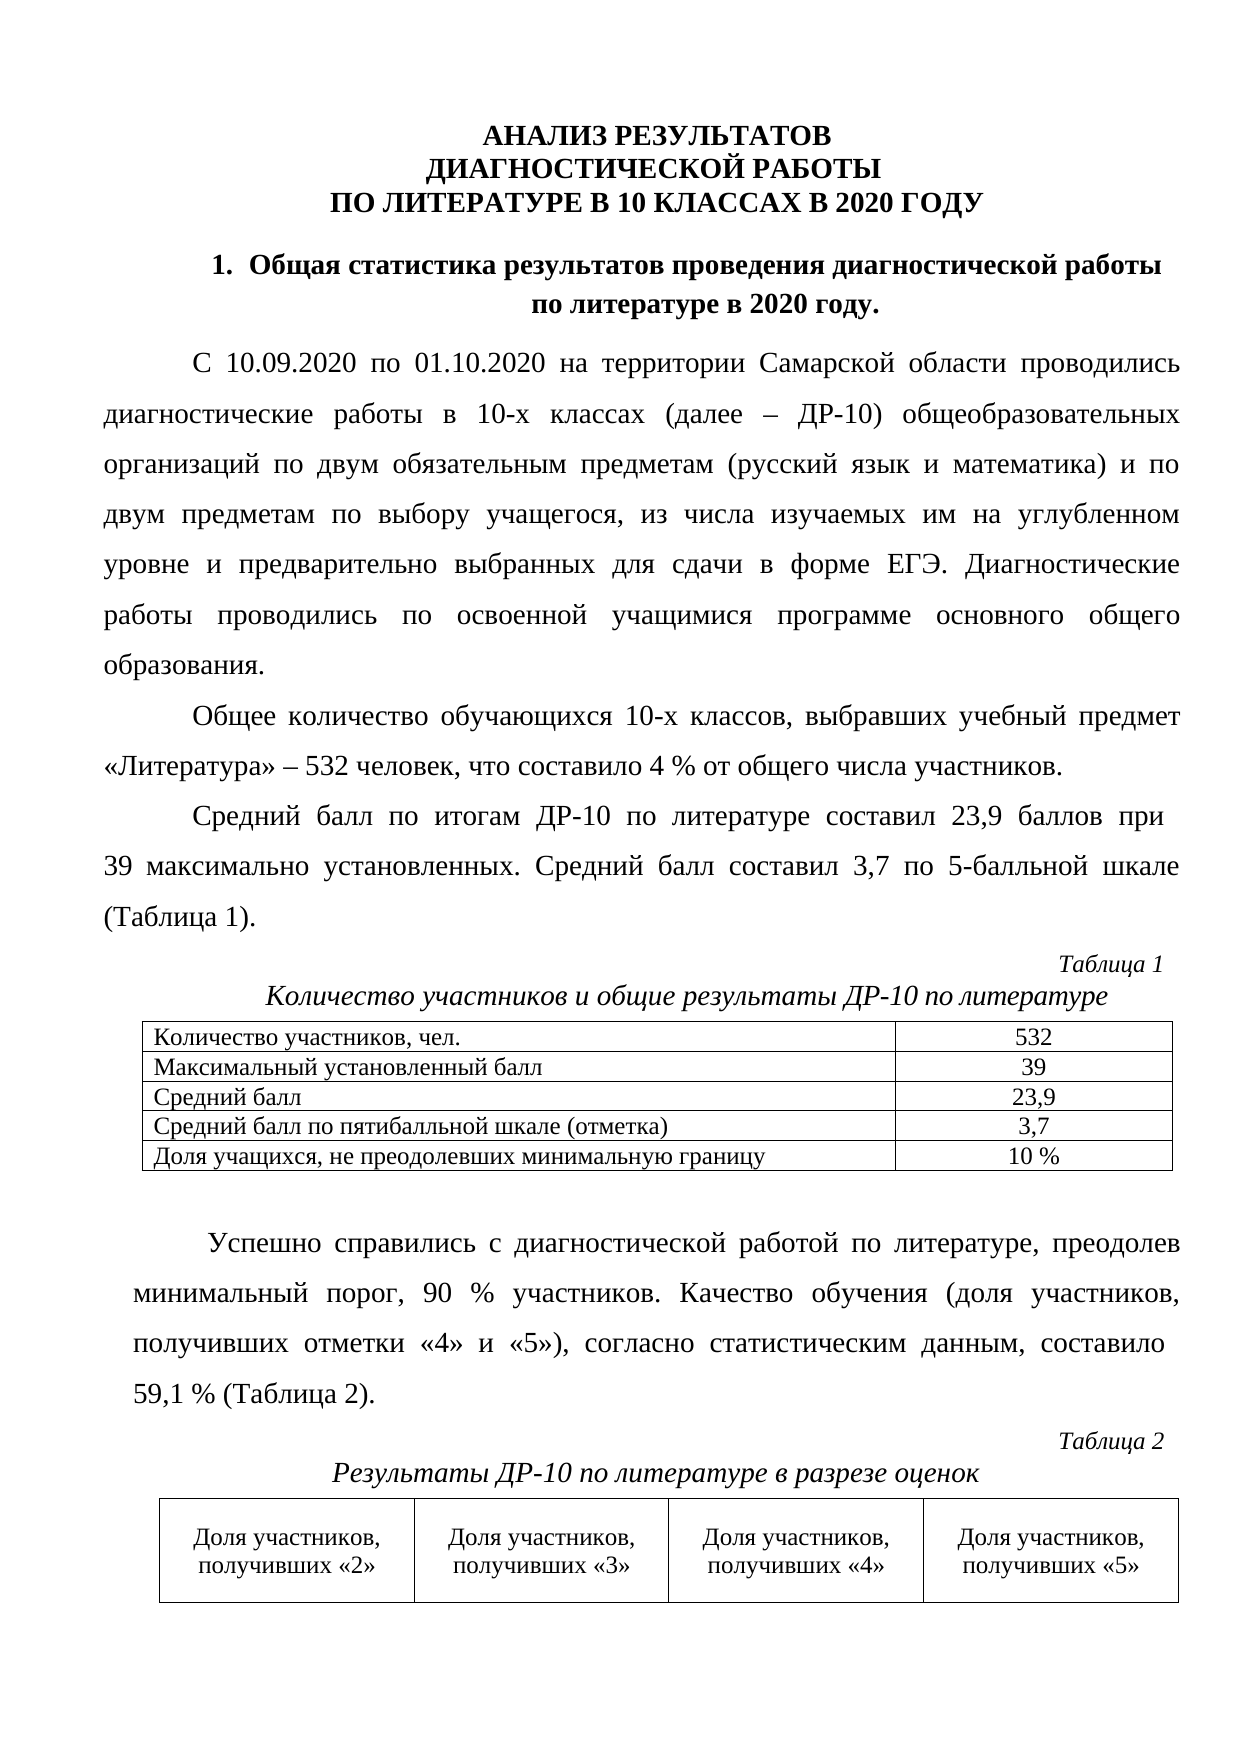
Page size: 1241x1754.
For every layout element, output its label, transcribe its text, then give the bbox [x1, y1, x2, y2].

table_cell 10 % [896, 1141, 1172, 1170]
table_header Доля участников, получивших «3» [415, 1499, 668, 1602]
table_cell 3,7 [896, 1111, 1172, 1140]
table_header Доля участников, получивших «2» [160, 1499, 414, 1602]
table_header 532 [896, 1022, 1172, 1051]
text Средний балл по итогам ДР-10 по литературе составил 23,9 баллов при 39 максимально установленных. Средний балл составил 3,7 по 5-балльной шкале (Таблица 1). [103, 798, 1181, 932]
text Таблица 1 [133, 949, 1167, 978]
table_cell Средний балл по пятибалльной шкале (отметка) [143, 1111, 895, 1140]
text Результаты ДР-10 по литературе в разрезе оценок [133, 1455, 1181, 1488]
table_cell Средний балл [143, 1082, 895, 1110]
text Общее количество обучающихся 10-х классов, выбравших учебный предмет «Литература» – 532 человек, что составило 4 % от общего числа участников. [103, 698, 1181, 781]
text АНАЛИЗ РЕЗУЛЬТАТОВ [133, 118, 1181, 152]
table_cell Доля учащихся, не преодолевших минимальную границу [143, 1141, 895, 1170]
table_header Количество участников, чел. [143, 1022, 895, 1051]
table_cell Максимальный установленный балл [143, 1052, 895, 1081]
text Таблица 2 [133, 1426, 1167, 1455]
text ДИАГНОСТИЧЕСКОЙ РАБОТЫ ПО ЛИТЕРАТУРЕ В 10 КЛАССАХ В 2020 ГОДУ [133, 152, 1181, 219]
table_header Доля участников, получивших «4» [669, 1499, 923, 1602]
table_cell 39 [896, 1052, 1172, 1081]
table_header Доля участников, получивших «5» [924, 1499, 1178, 1602]
text С 10.09.2020 по 01.10.2020 на территории Самарской области проводились диагностические работы в 10-х классах (далее – ДР-10) общеобразовательных организаций по двум обязательным предметам (русский язык и математика) и по двум предметам по выбору учащегося, из числа изучаемых им на углубленном уровне и предварительно выбранных для сдачи в форме ЕГЭ. Диагностические работы проводились по освоенной учащимися программе основного общего образования. [103, 345, 1181, 681]
list Общая статистика результатов проведения диагностической работы по литературе в 2020 году. [192, 247, 1181, 319]
text Количество участников и общие результаты ДР-10 по литературе [133, 978, 1181, 1011]
text Успешно справились с диагностической работой по литературе, преодолев минимальный порог, 90 % участников. Качество обучения (доля участников, получивших отметки «4» и «5»), согласно статистическим данным, составило 59,1 % (Таблица 2). [133, 1225, 1181, 1409]
table_cell 23,9 [896, 1082, 1172, 1110]
